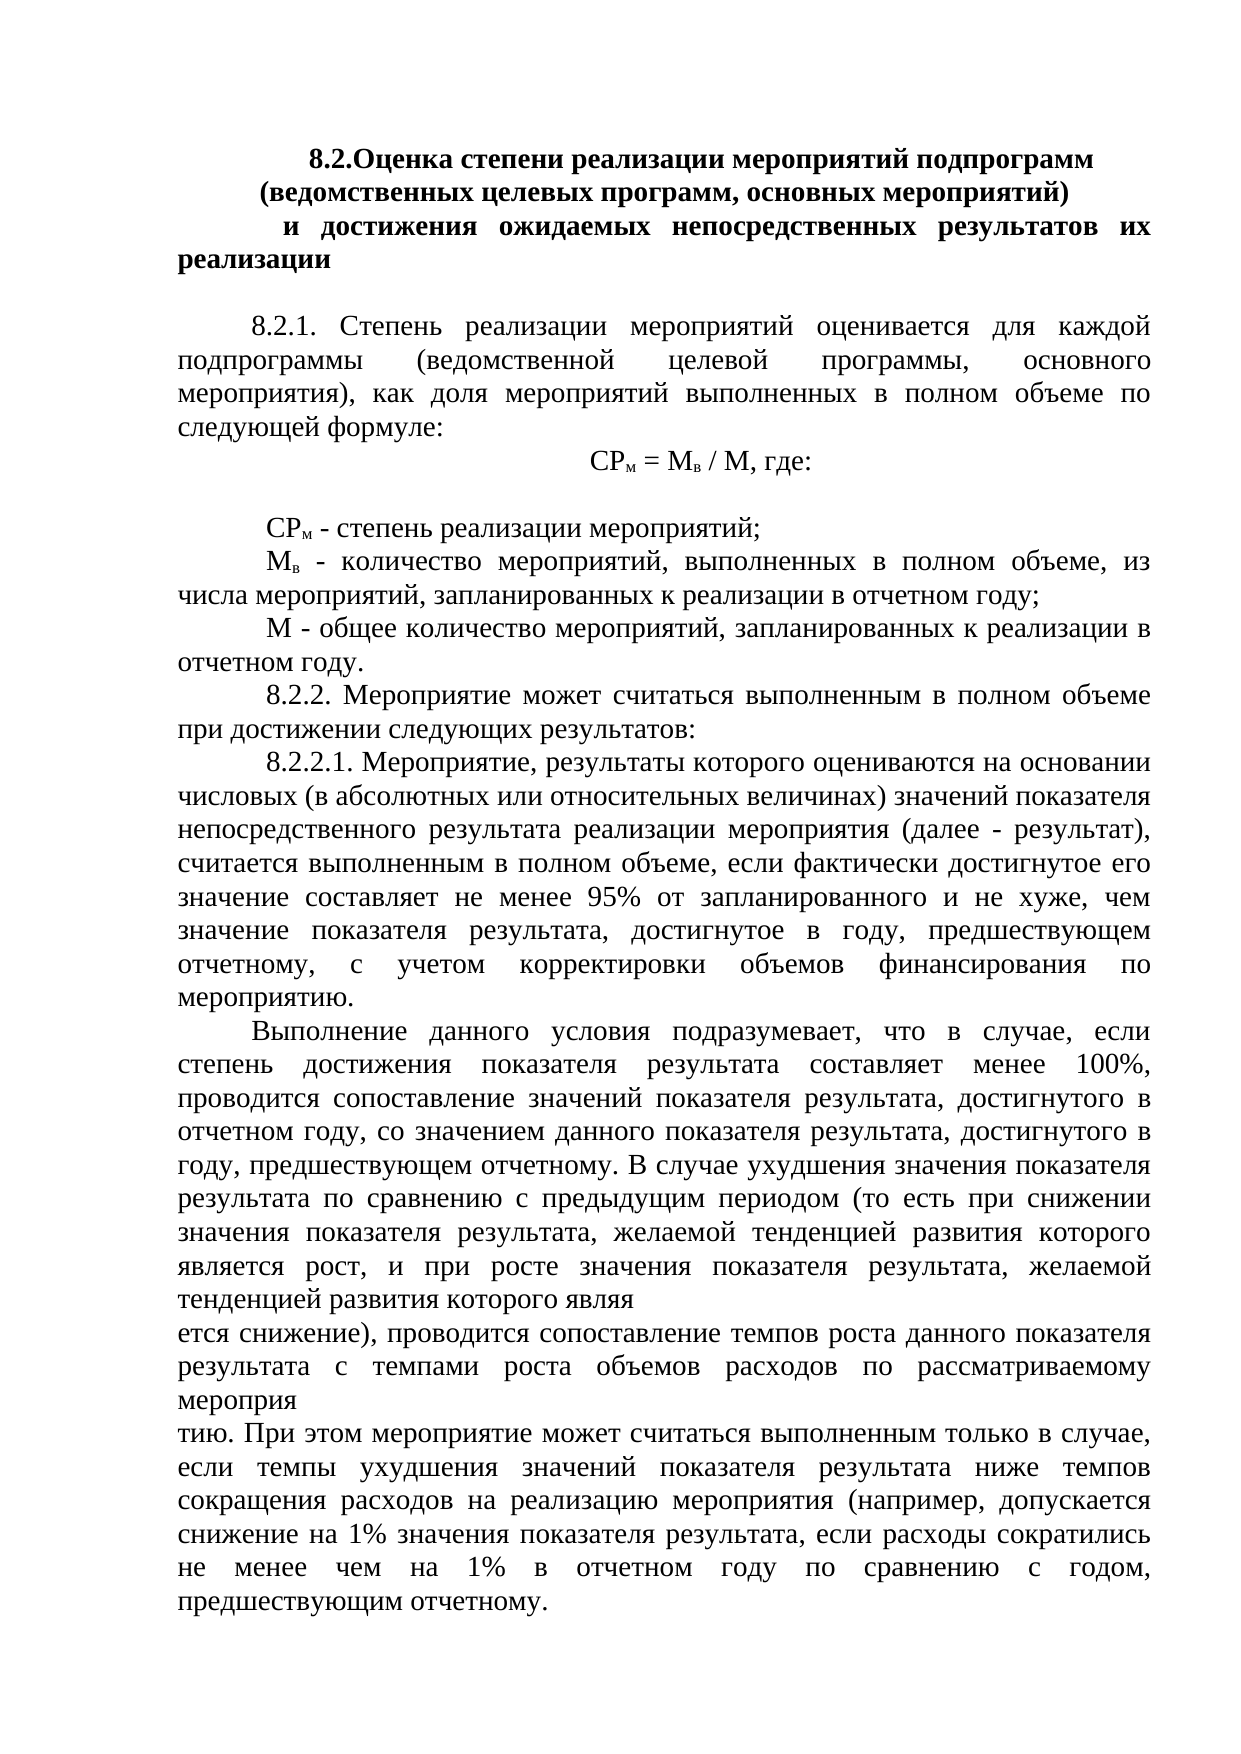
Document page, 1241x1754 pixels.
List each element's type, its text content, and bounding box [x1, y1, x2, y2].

text 8.2.2.1. Мероприятие, результаты которого оцениваются на основании числовых (в абсолютных или относительных величинах) значений показателя непосредственного результата реализации мероприятия (далее - результат), считается выполненным в полном объеме, если фактически достигнутое его значение составляет не менее 95% от запланированного и не хуже, чем значение показателя результата, достигнутое в году, предшествующем отчетному, с учетом корректировки объемов финансирования по мероприятию. [177, 744, 1152, 1013]
text СРм - степень реализации мероприятий; [177, 510, 1152, 543]
text (ведомственных целевых программ, основных мероприятий) [177, 174, 1152, 208]
text СРм = Мв / М, где: [177, 443, 1152, 476]
text тию. При этом мероприятие может считаться выполненным только в случае, если темпы ухудшения значений показателя результата ниже темпов сокращения расходов на реализацию мероприятия (например, допускается снижение на 1% значения показателя результата, если расходы сократились не менее чем на 1% в отчетном году по сравнению с годом, предшествующим отчетному. [177, 1415, 1152, 1617]
text и достижения ожидаемых непосредственных результатов их реализации [177, 208, 1152, 275]
text Выполнение данного условия подразумевает, что в случае, если степень достижения показателя результата составляет менее 100%, проводится сопоставление значений показателя результата, достигнутого в отчетном году, со значением данного показателя результата, достигнутого в году, предшествующем отчетному. В случае ухудшения значения показателя результата по сравнению с предыдущим периодом (то есть при снижении значения показателя результата, желаемой тенденцией развития которого является рост, и при росте значения показателя результата, желаемой тенденцией развития которого являя [177, 1013, 1152, 1315]
text 8.2.1. Степень реализации мероприятий оценивается для каждой подпрограммы (ведомственной целевой программы, основного мероприятия), как доля мероприятий выполненных в полном объеме по следующей формуле: [177, 308, 1152, 443]
text М - общее количество мероприятий, запланированных к реализации в отчетном году. [177, 610, 1152, 677]
text ется снижение), проводится сопоставление темпов роста данного показателя результата с темпами роста объемов расходов по рассматриваемому мероприя [177, 1315, 1152, 1415]
text Мв - количество мероприятий, выполненных в полном объеме, из числа мероприятий, запланированных к реализации в отчетном году; [177, 543, 1152, 610]
text 8.2.2. Мероприятие может считаться выполненным в полном объеме при достижении следующих результатов: [177, 677, 1152, 744]
text 8.2.Оценка степени реализации мероприятий подпрограмм [177, 141, 1152, 174]
